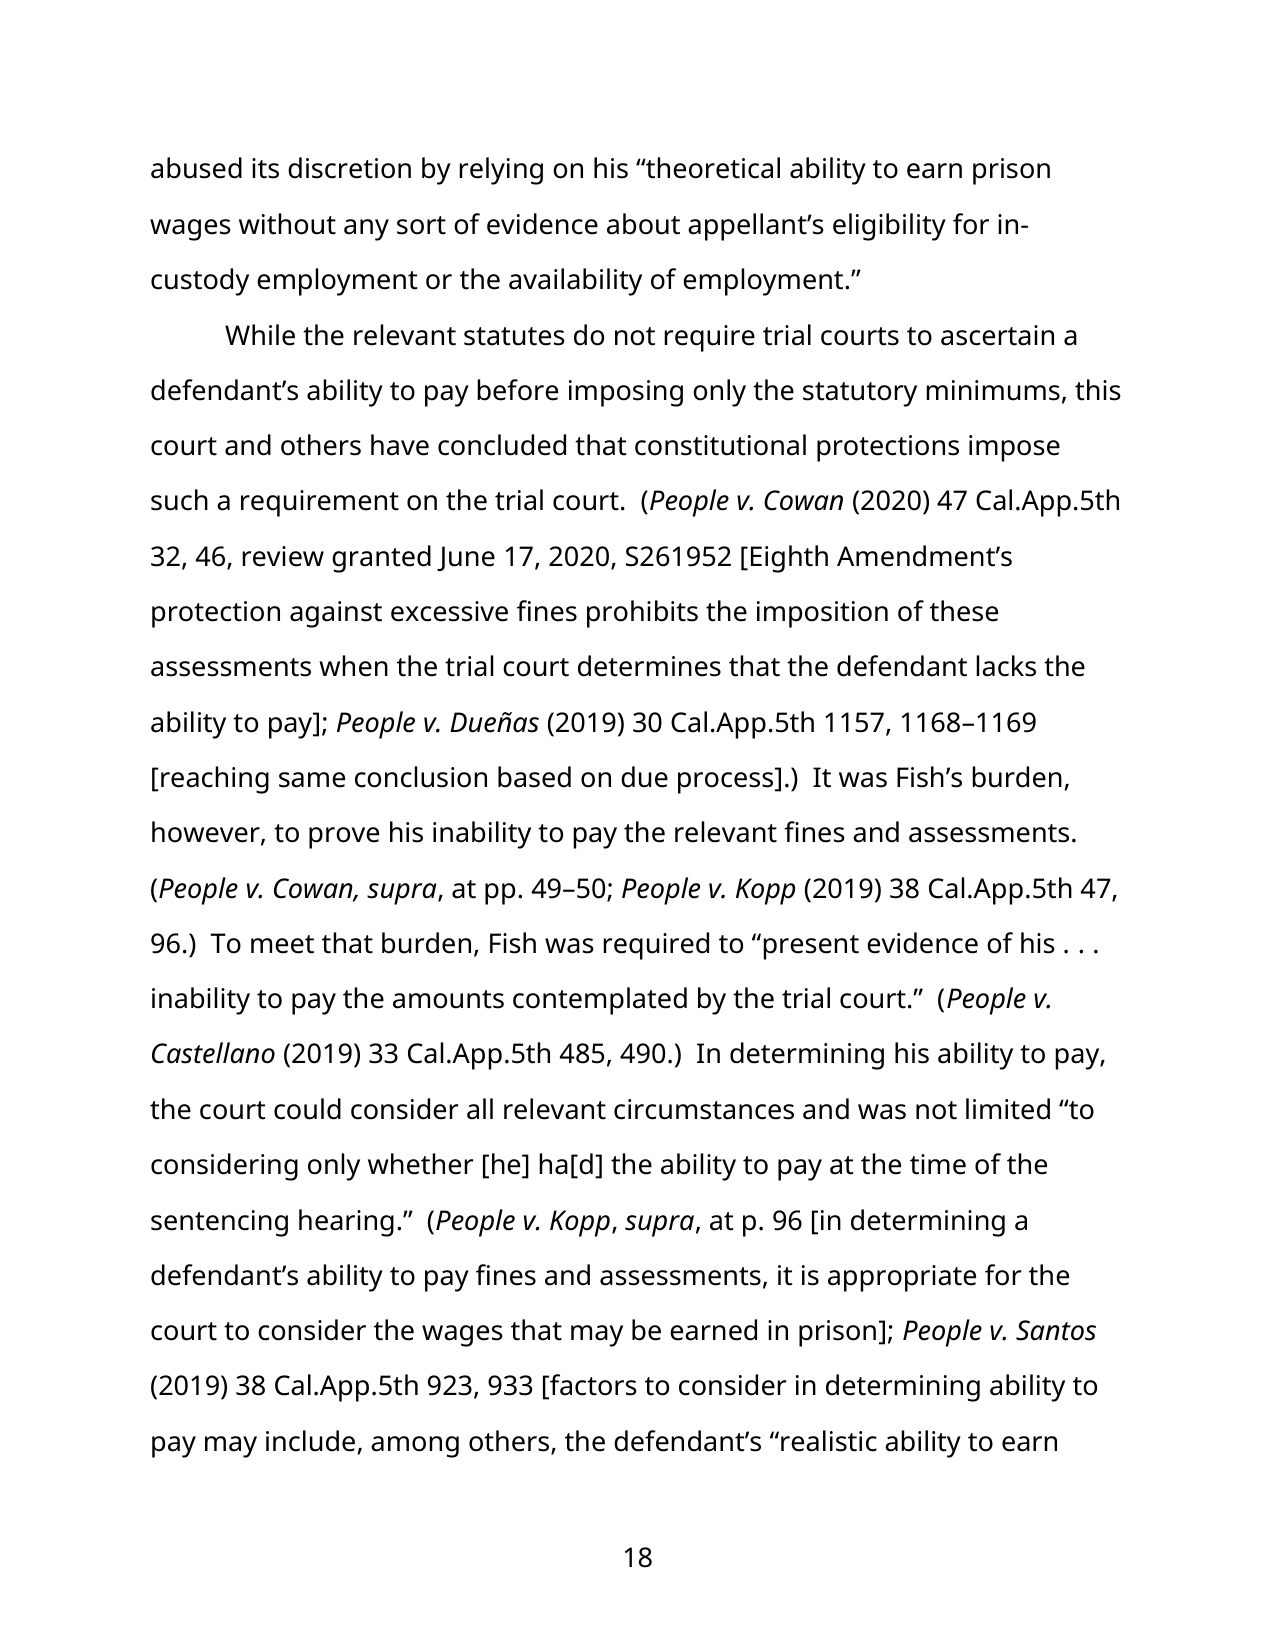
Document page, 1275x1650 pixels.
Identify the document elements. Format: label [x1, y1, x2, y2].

text [150, 150, 1125, 297]
text [150, 316, 1125, 1459]
